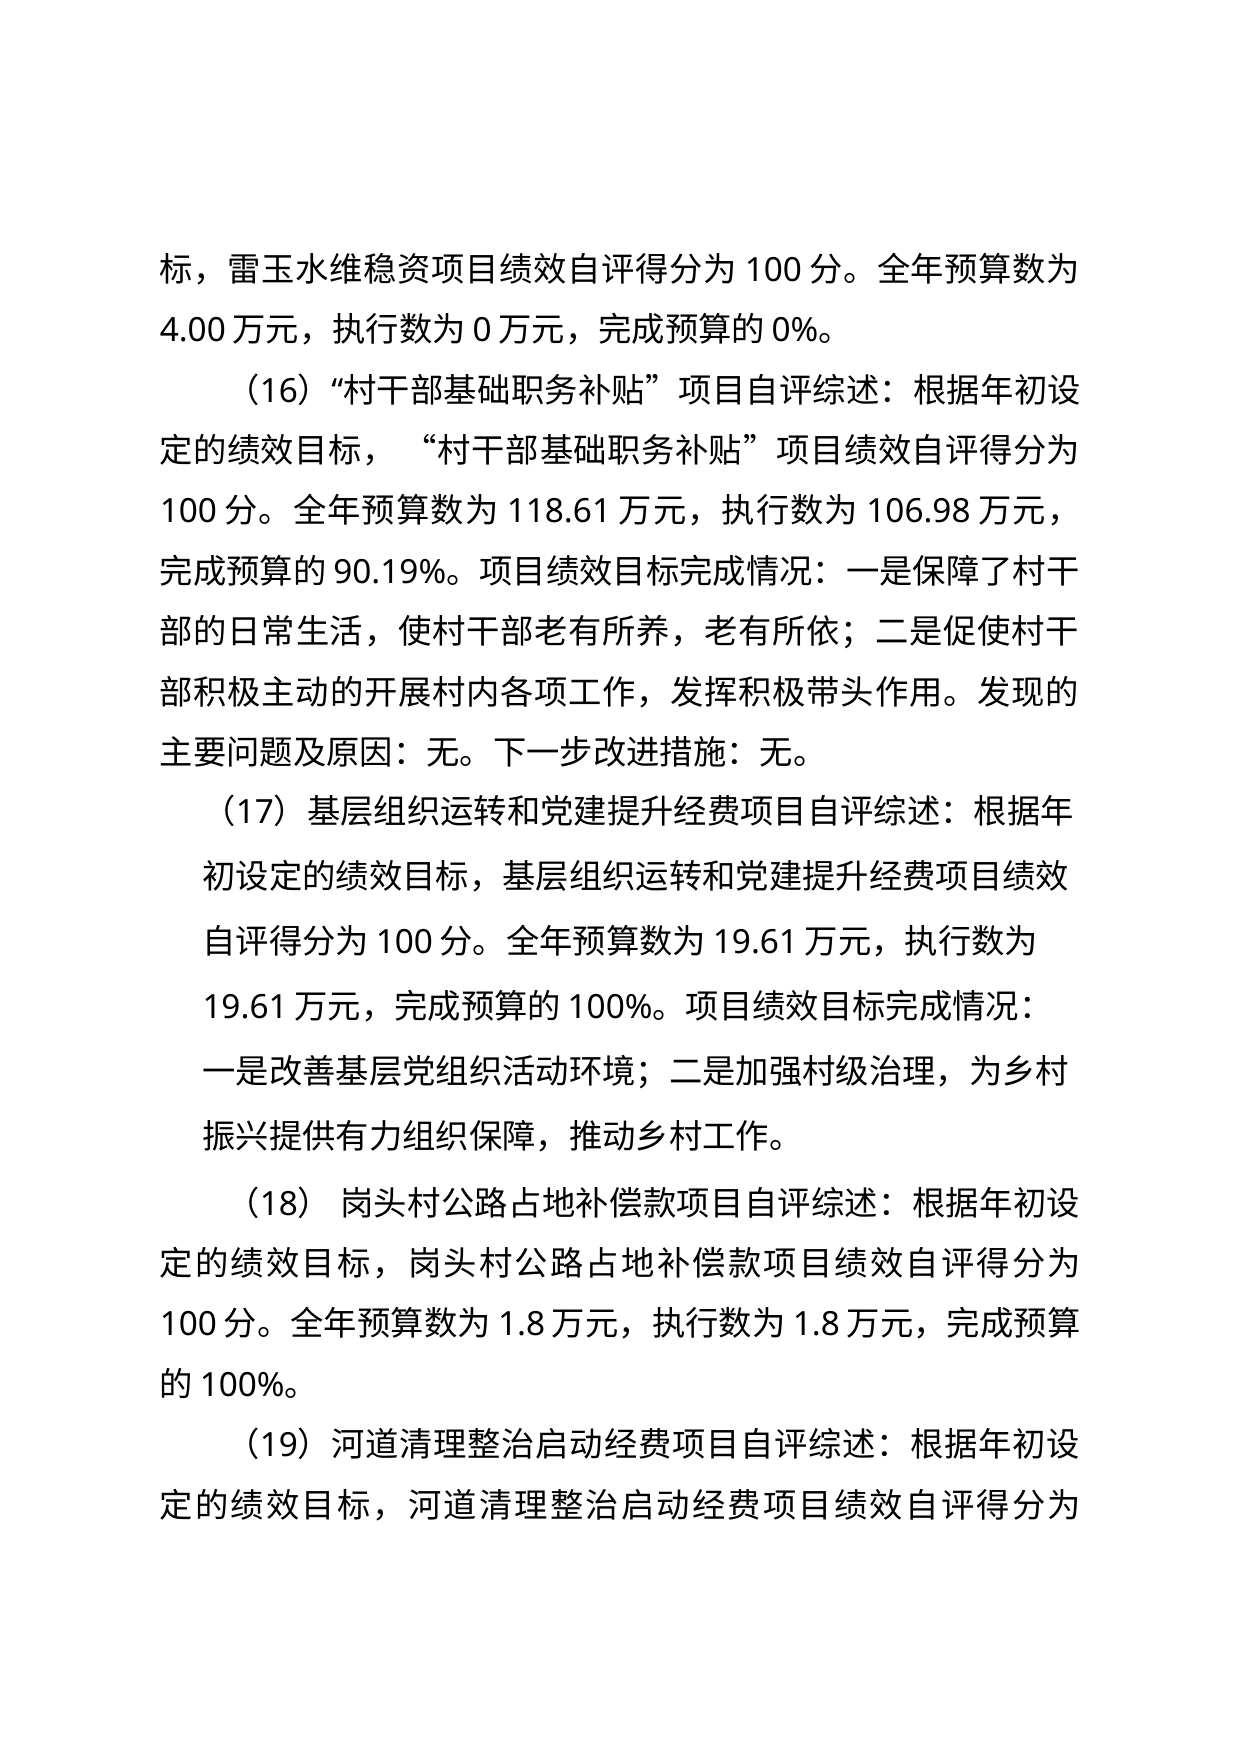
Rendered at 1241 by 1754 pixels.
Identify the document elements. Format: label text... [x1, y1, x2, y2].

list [159, 1408, 1081, 1529]
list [159, 233, 1081, 354]
list 基层组织运转和党建提升经费项目自评综述：根据年初设定的绩效目标，基层组织运转和党建提升经费项目绩效自评得分为100分。全年预算数为19.61万元，执行数为19.61万元，完成预算的100%。项目绩效目标完成情况：一是改善基层党组织活动环境；二是加强村级治理，为乡村振兴提供有力组织保障，推动乡村工作。 [202, 777, 1081, 1167]
list “村干部基础职务补贴”项目自评综述：根据年初设定的绩效目标， “村干部基础职务补贴”项目绩效自评得分为100分。全年预算数为118.61万元，执行数为106.98万元，完成预算的90.19%。项目绩效目标完成情况：一是保障了村干部的日常生活，使村干部老有所养，老有所依；二是促使村干部积极主动的开展村内各项工作，发挥积极带头作用。发现的主要问题及原因：无。下一步改进措施：无。 [159, 354, 1081, 777]
list 岗头村公路占地补偿款项目自评综述：根据年初设定的绩效目标，岗头村公路占地补偿款项目绩效自评得分为100分。全年预算数为1.8万元，执行数为1.8万元，完成预算的100%。 [159, 1167, 1081, 1408]
